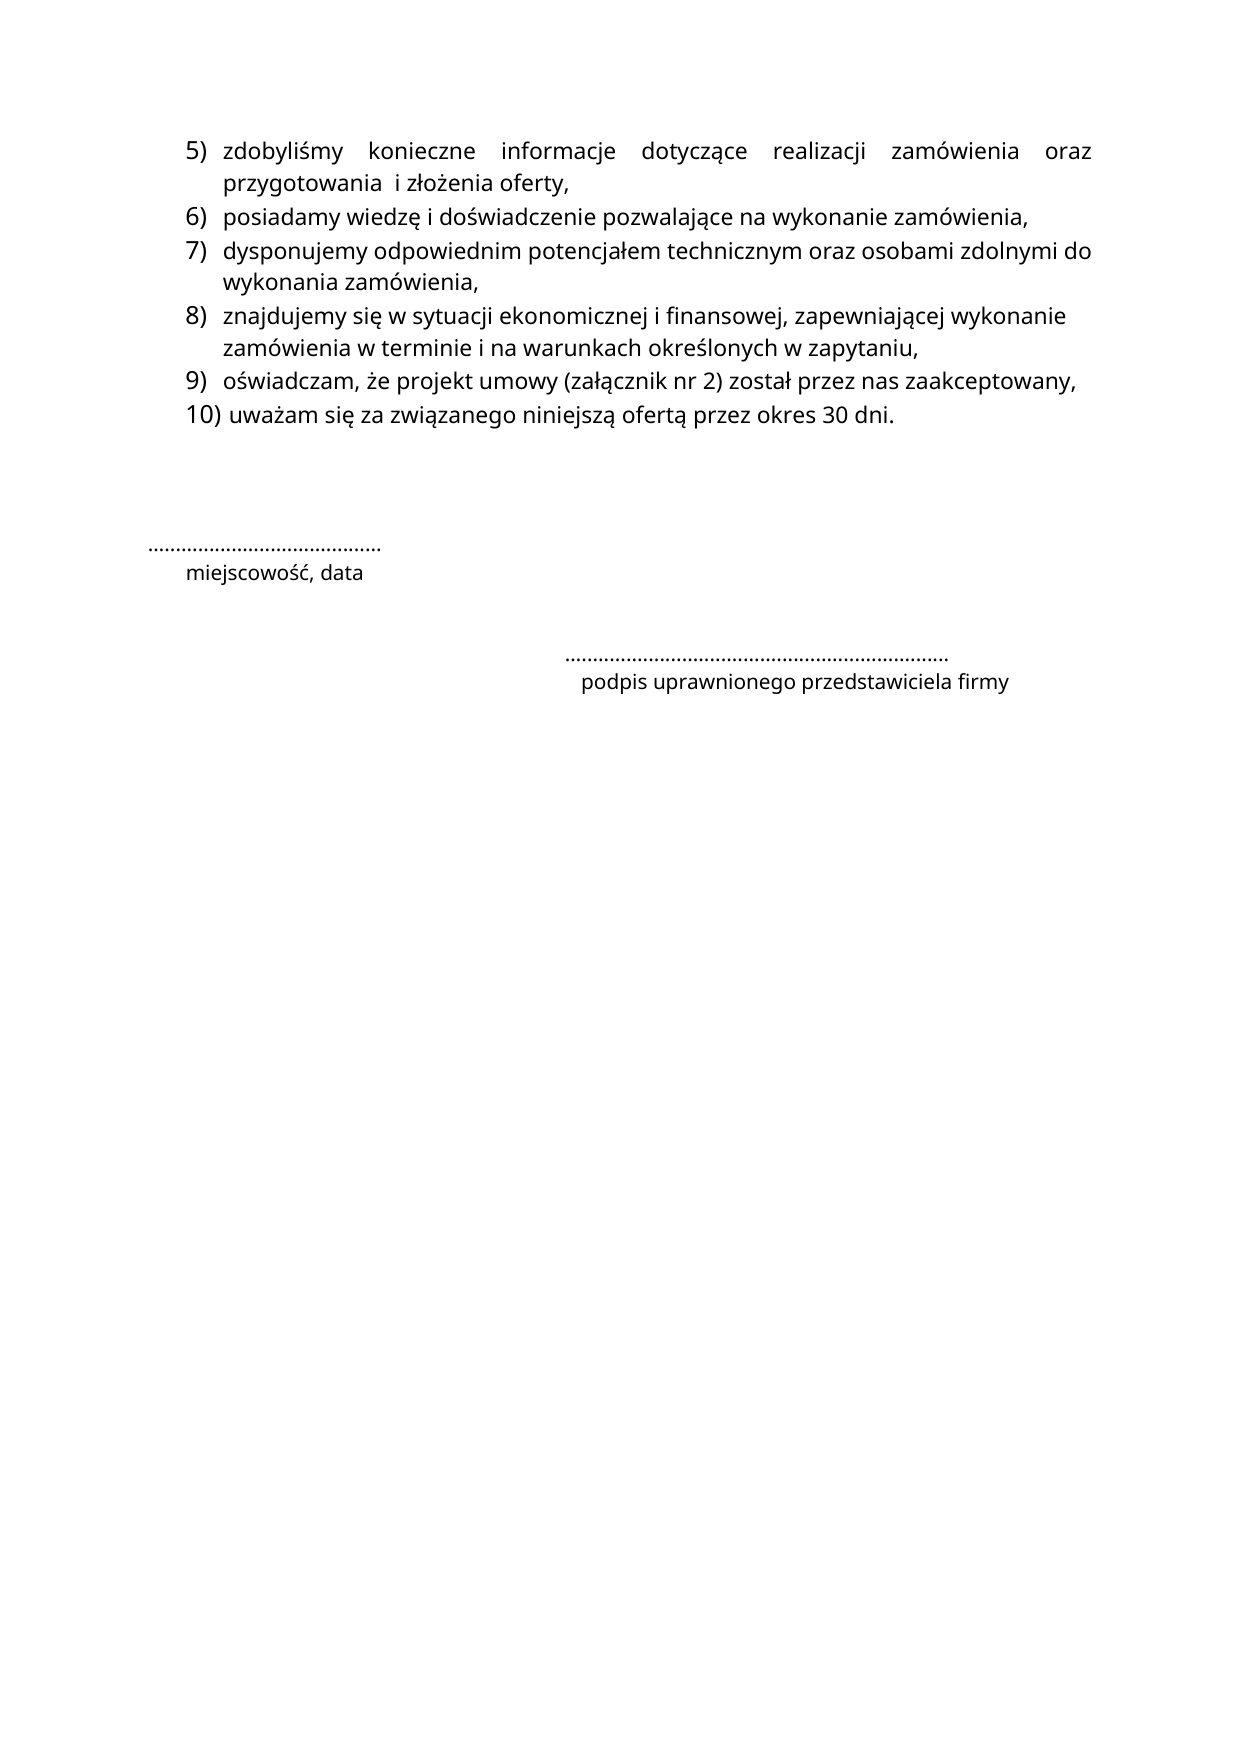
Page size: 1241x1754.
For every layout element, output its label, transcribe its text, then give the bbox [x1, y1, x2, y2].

list znajdujemy się w sytuacji ekonomicznej i finansowej, zapewniającej wykonanie zamówienia w terminie i na warunkach określonych w zapytaniu, [185, 298, 1093, 363]
list uważam się za związanego niniejszą ofertą przez okres 30 dni. [185, 397, 1093, 431]
text …....................................... [148, 529, 1093, 558]
text podpis uprawnionego przedstawiciela firmy [148, 667, 1093, 696]
list posiadamy wiedzę i doświadczenie pozwalające na wykonanie zamówienia, [185, 198, 1093, 232]
list oświadczam, że projekt umowy (załącznik nr 2) został przez nas zaakceptowany, [185, 363, 1093, 397]
text ….................................................................. [148, 639, 1093, 667]
list dysponujemy odpowiednim potencjałem technicznym oraz osobami zdolnymi do wykonania zamówienia, [185, 232, 1093, 298]
text miejscowość, data [148, 558, 1093, 586]
list zdobyliśmy konieczne informacje dotyczące realizacji zamówienia oraz przygotowania i złożenia oferty, [185, 133, 1093, 198]
